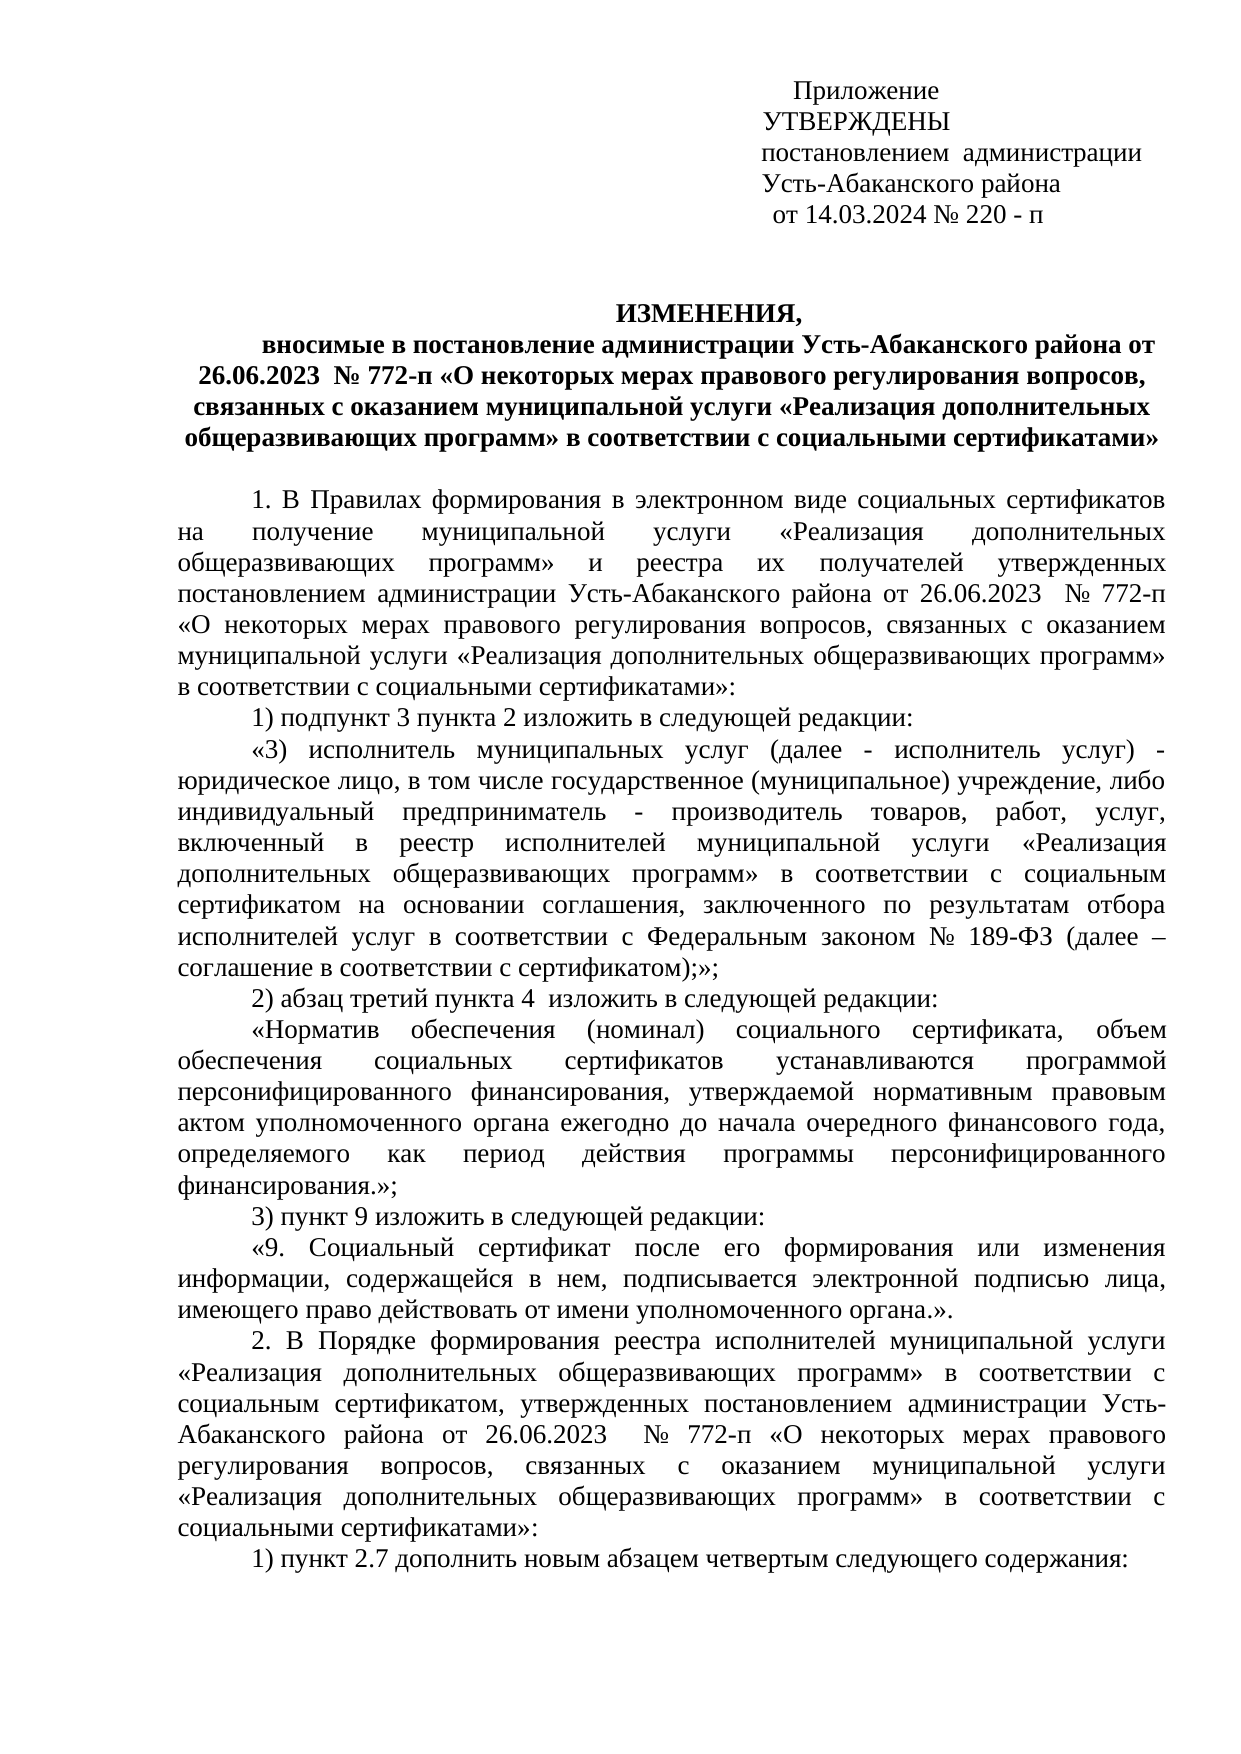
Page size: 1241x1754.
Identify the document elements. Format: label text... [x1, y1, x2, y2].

text 1. В Правилах формирования в электронном виде социальных сертификатов на получение муниципальной услуги «Реализация дополнительных общеразвивающих программ» и реестра их получателей утвержденных постановлением администрации Усть-Абаканского района от 26.06.2023 № 772-п «О некоторых мерах правового регулирования вопросов, связанных с оказанием муниципальной услуги «Реализация дополнительных общеразвивающих программ» в соответствии с социальными сертификатами»: [177, 483, 1167, 702]
text 2. В Порядке формирования реестра исполнителей муниципальной услуги «Реализация дополнительных общеразвивающих программ» в соответствии с социальным сертификатом, утвержденных постановлением администрации Усть-Абаканского района от 26.06.2023 № 772-п «О некоторых мерах правового регулирования вопросов, связанных с оказанием муниципальной услуги «Реализация дополнительных общеразвивающих программ» в соответствии с социальными сертификатами»: [177, 1324, 1167, 1542]
text «9. Социальный сертификат после его формирования или изменения информации, содержащейся в нем, подписывается электронной подписью лица, имеющего право действовать от имени уполномоченного органа.». [177, 1231, 1167, 1324]
text 1) подпункт 3 пункта 2 изложить в следующей редакции: [177, 702, 1167, 733]
text 2) абзац третий пункта 4 изложить в следующей редакции: [177, 982, 1167, 1013]
text вносимые в постановление администрации Усть-Абаканского района от 26.06.2023 № 772-п «О некоторых мерах правового регулирования вопросов, связанных с оказанием муниципальной услуги «Реализация дополнительных общеразвивающих программ» в соответствии с социальными сертификатами» [177, 328, 1167, 452]
text Приложение УТВЕРЖДЕНЫ [177, 74, 1167, 136]
text «3) исполнитель муниципальных услуг (далее - исполнитель услуг) - юридическое лицо, в том числе государственное (муниципальное) учреждение, либо индивидуальный предприниматель - производитель товаров, работ, услуг, включенный в реестр исполнителей муниципальной услуги «Реализация дополнительных общеразвивающих программ» в соответствии с социальным сертификатом на основании соглашения, заключенного по результатам отбора исполнителей услуг в соответствии с Федеральным законом № 189-ФЗ (далее – соглашение в соответствии с сертификатом);»; [177, 733, 1167, 982]
text «Норматив обеспечения (номинал) социального сертификата, объем обеспечения социальных сертификатов устанавливаются программой персонифицированного финансирования, утверждаемой нормативным правовым актом уполномоченного органа ежегодно до начала очередного финансового года, определяемого как период действия программы персонифицированного финансирования.»; [177, 1013, 1167, 1200]
text ИЗМЕНЕНИЯ, [177, 297, 1167, 328]
text Усть-Абаканского района [177, 167, 1167, 198]
text 1) пункт 2.7 дополнить новым абзацем четвертым следующего содержания: [177, 1542, 1167, 1574]
text 3) пункт 9 изложить в следующей редакции: [177, 1200, 1167, 1231]
text постановлением администрации [177, 136, 1167, 167]
text от 14.03.2024 № 220 - п [177, 198, 1167, 229]
